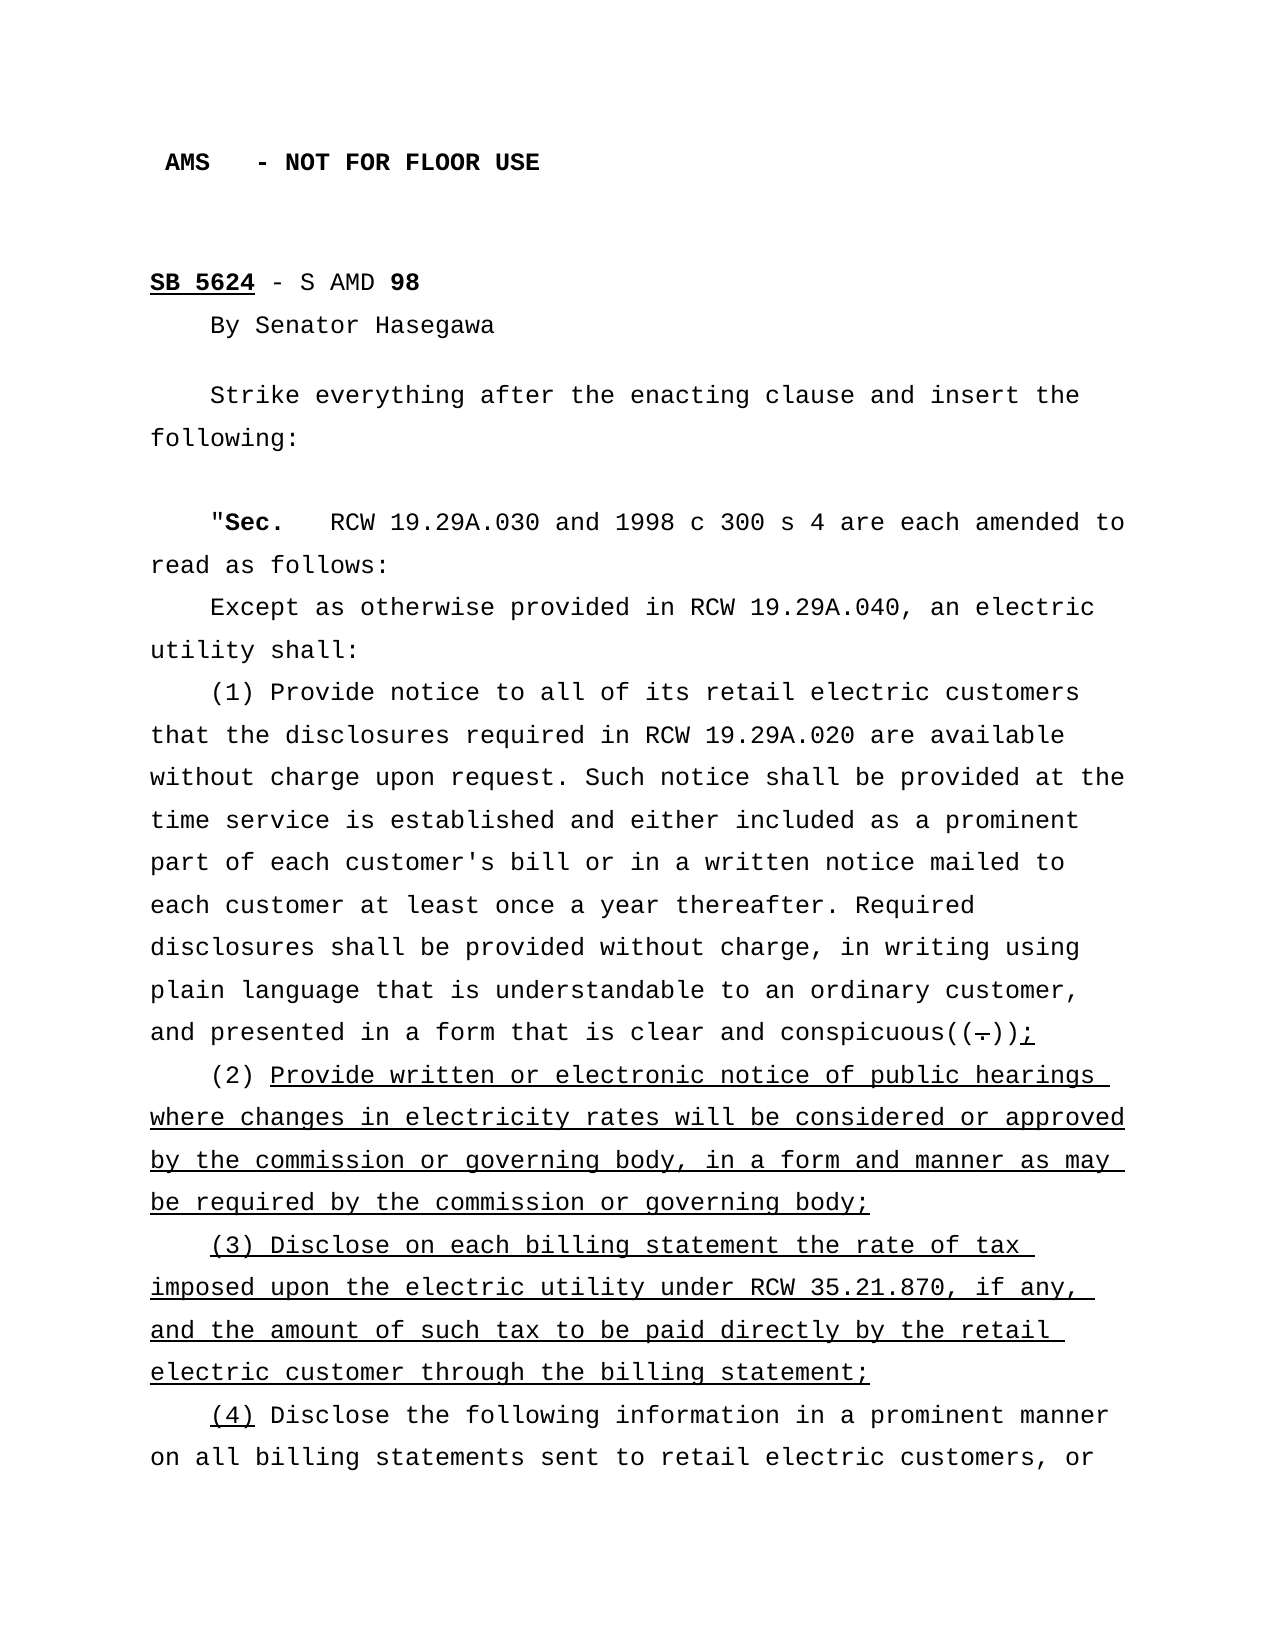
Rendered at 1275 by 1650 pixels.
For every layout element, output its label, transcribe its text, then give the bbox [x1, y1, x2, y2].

text (3) Disclose on each billing statement the rate of tax imposed upon the electric utility under RCW 35.21.870, if any, and the amount of such tax to be paid directly by the retail electric customer through the billing statement; [150, 1219, 1125, 1389]
text (2) Provide written or electronic notice of public hearings where changes in electricity rates will be considered or approved by the commission or governing body, in a form and manner as may be required by the commission or governing body; [150, 1130, 1125, 1170]
text (2) Provide written or electronic notice of public hearings where changes in electricity rates will be considered or approved by the commission or governing body, in a form and manner as may be required by the commission or governing body; [150, 1049, 1125, 1128]
text "Sec. RCW 19.29A.030 and 1998 c 300 s 4 are each amended to read as follows: [150, 497, 1125, 582]
text (1) Provide notice to all of its retail electric customers that the disclosures required in RCW 19.29A.020 are available without charge upon request. Such notice shall be provided at the time service is established and either included as a prominent part of each customer's bill or in a written notice mailed to each customer at least once a year thereafter. Required disclosures shall be provided without charge, in writing using plain language that is understandable to an ordinary customer, and presented in a form that is clear and conspicuous((.)); [150, 667, 1125, 1049]
text AMS - NOT FOR FLOOR USE [150, 150, 1125, 178]
text By Senator Hasegawa [150, 299, 1125, 342]
text Except as otherwise provided in RCW 19.29A.040, an electric utility shall: [150, 582, 1125, 667]
text Strike everything after the enacting clause and insert the following: [150, 370, 1125, 455]
text (2) Provide written or electronic notice of public hearings where changes in electricity rates will be considered or approved by the commission or governing body, in a form and manner as may be required by the commission or governing body; [150, 1172, 1125, 1219]
text SB 5624 - S AMD 98 [150, 257, 1125, 299]
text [150, 1389, 1125, 1474]
